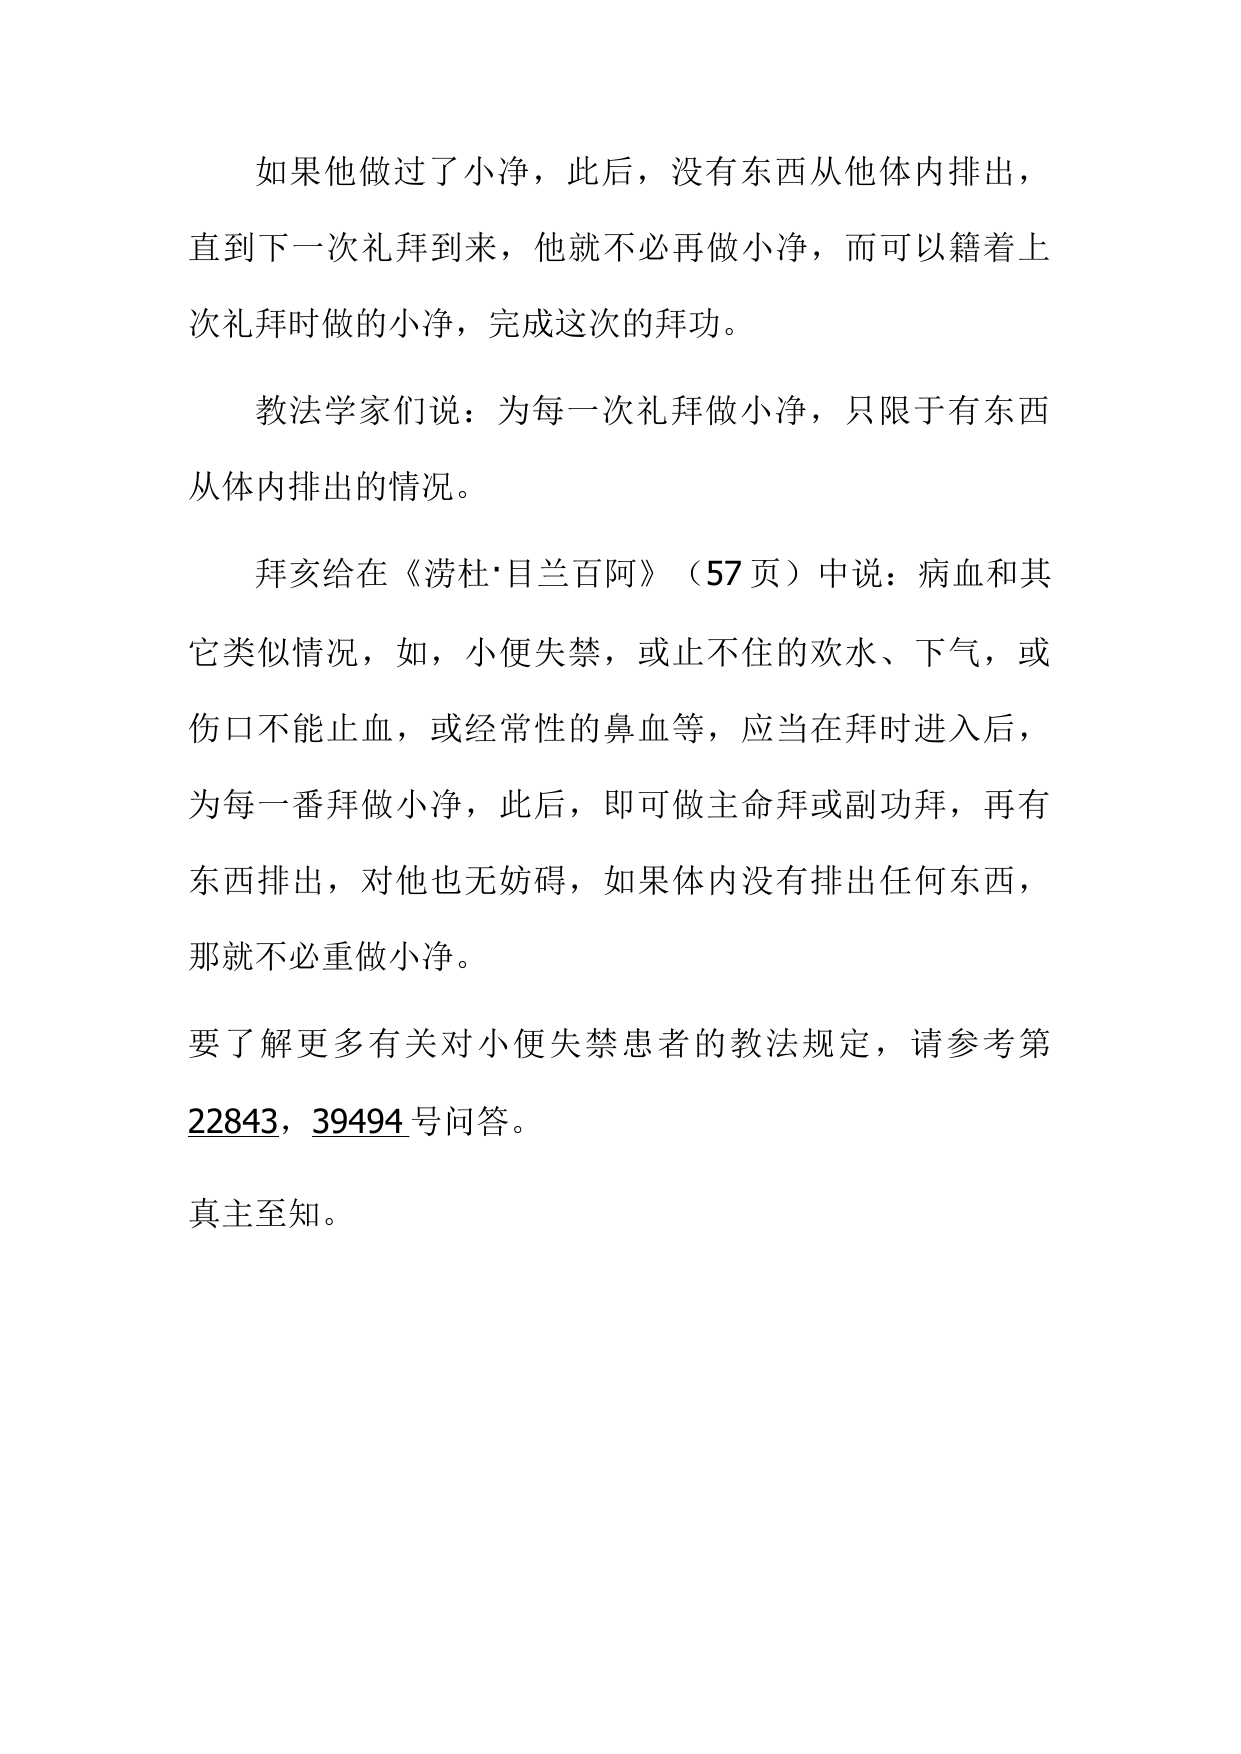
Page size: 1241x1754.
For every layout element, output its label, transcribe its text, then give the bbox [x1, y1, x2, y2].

text 如果他做过了小净，此后，没有东西从他体内排出，直到下一次礼拜到来，他就不必再做小净，而可以籍着上次礼拜时做的小净，完成这次的拜功。 [187, 150, 1053, 340]
text 拜亥给在《涝杜·目兰百阿》（57页）中说：病血和其它类似情况，如，小便失禁，或止不住的欢水、下气，或伤口不能止血，或经常性的鼻血等，应当在拜时进入后，为每一番拜做小净，此后，即可做主命拜或副功拜，再有东西排出，对他也无妨碍，如果体内没有排出任何东西，那就不必重做小净。 [187, 552, 1053, 973]
text 要了解更多有关对小便失禁患者的教法规定，请参考第22843，39494号问答。 [187, 1022, 1053, 1141]
text 教法学家们说：为每一次礼拜做小净，只限于有东西从体内排出的情况。 [187, 389, 1053, 503]
text 真主至知。 [187, 1192, 1053, 1230]
